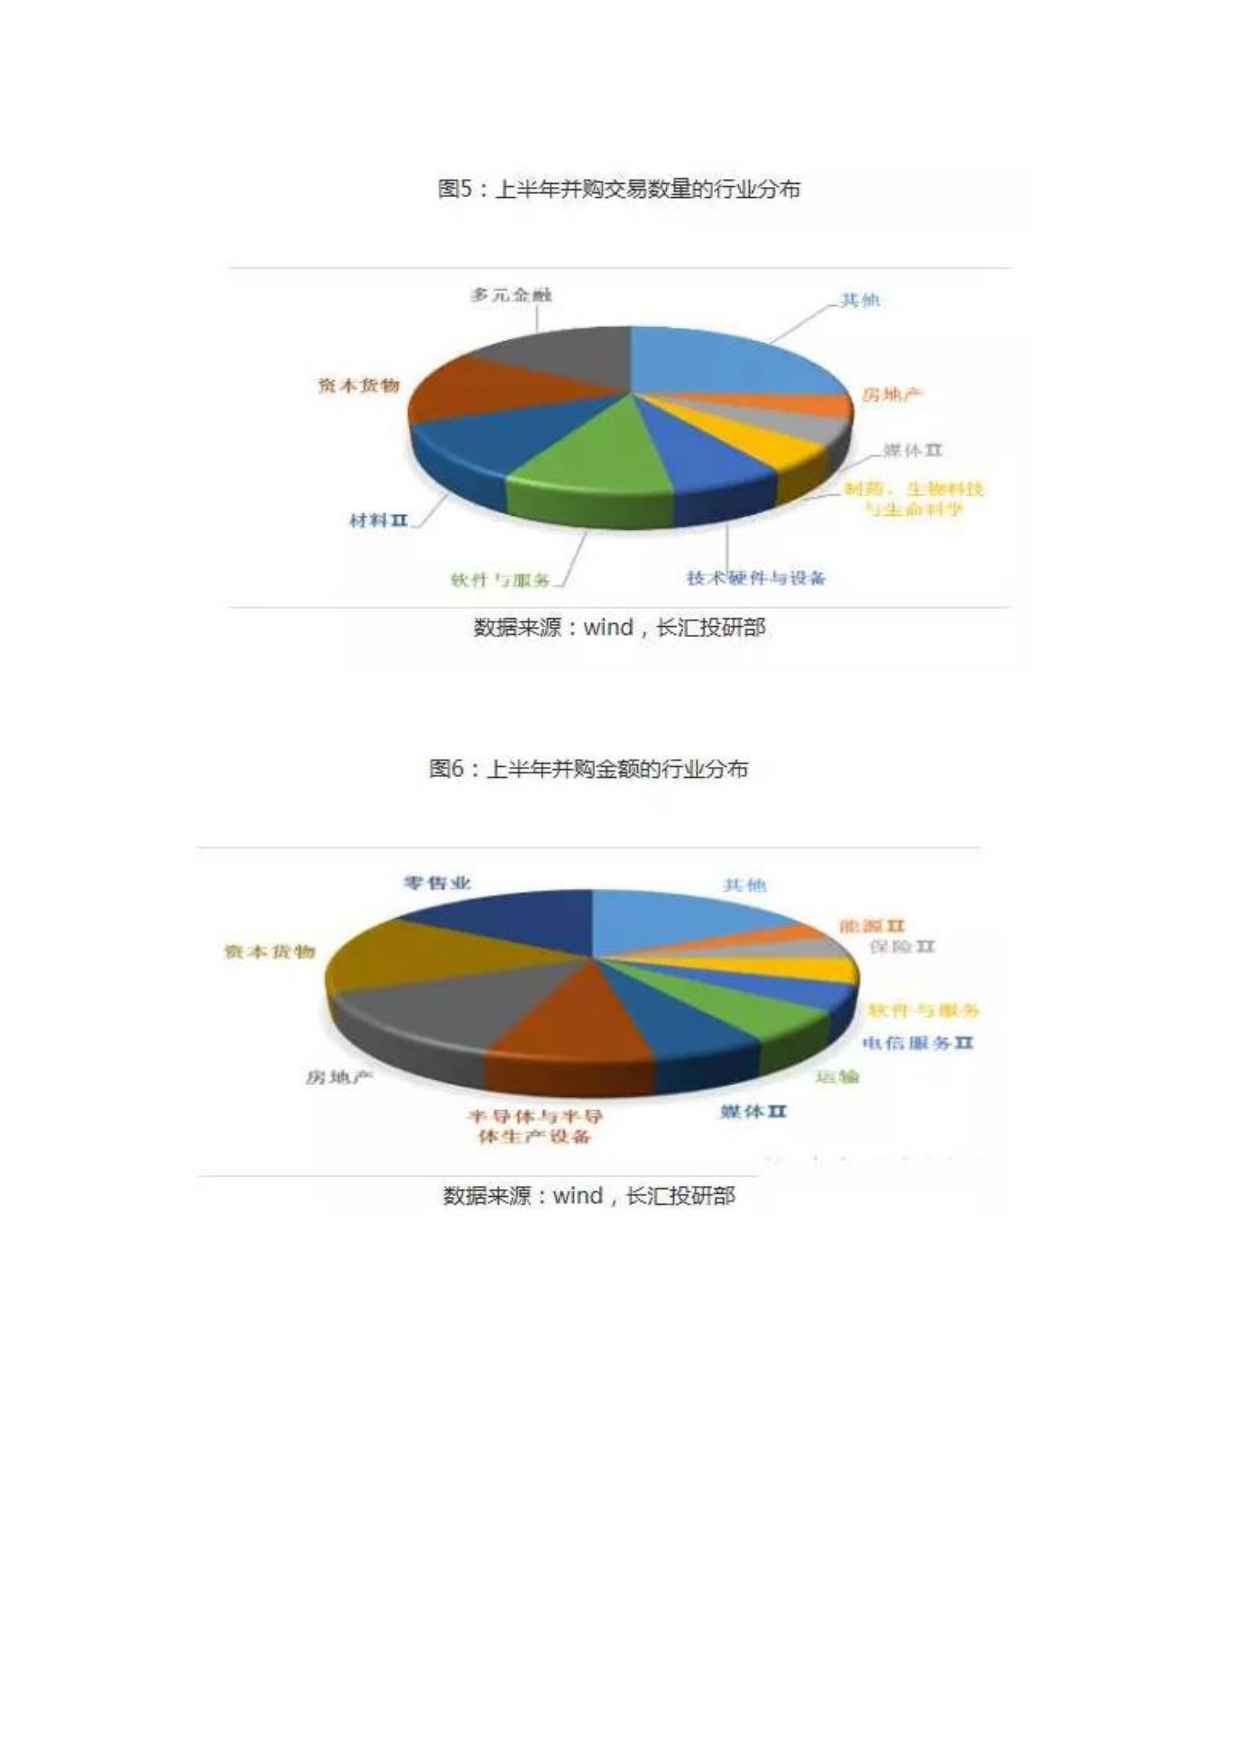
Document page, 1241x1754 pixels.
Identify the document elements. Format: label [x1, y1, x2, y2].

picture [214, 162, 1032, 673]
picture [188, 755, 1008, 1221]
